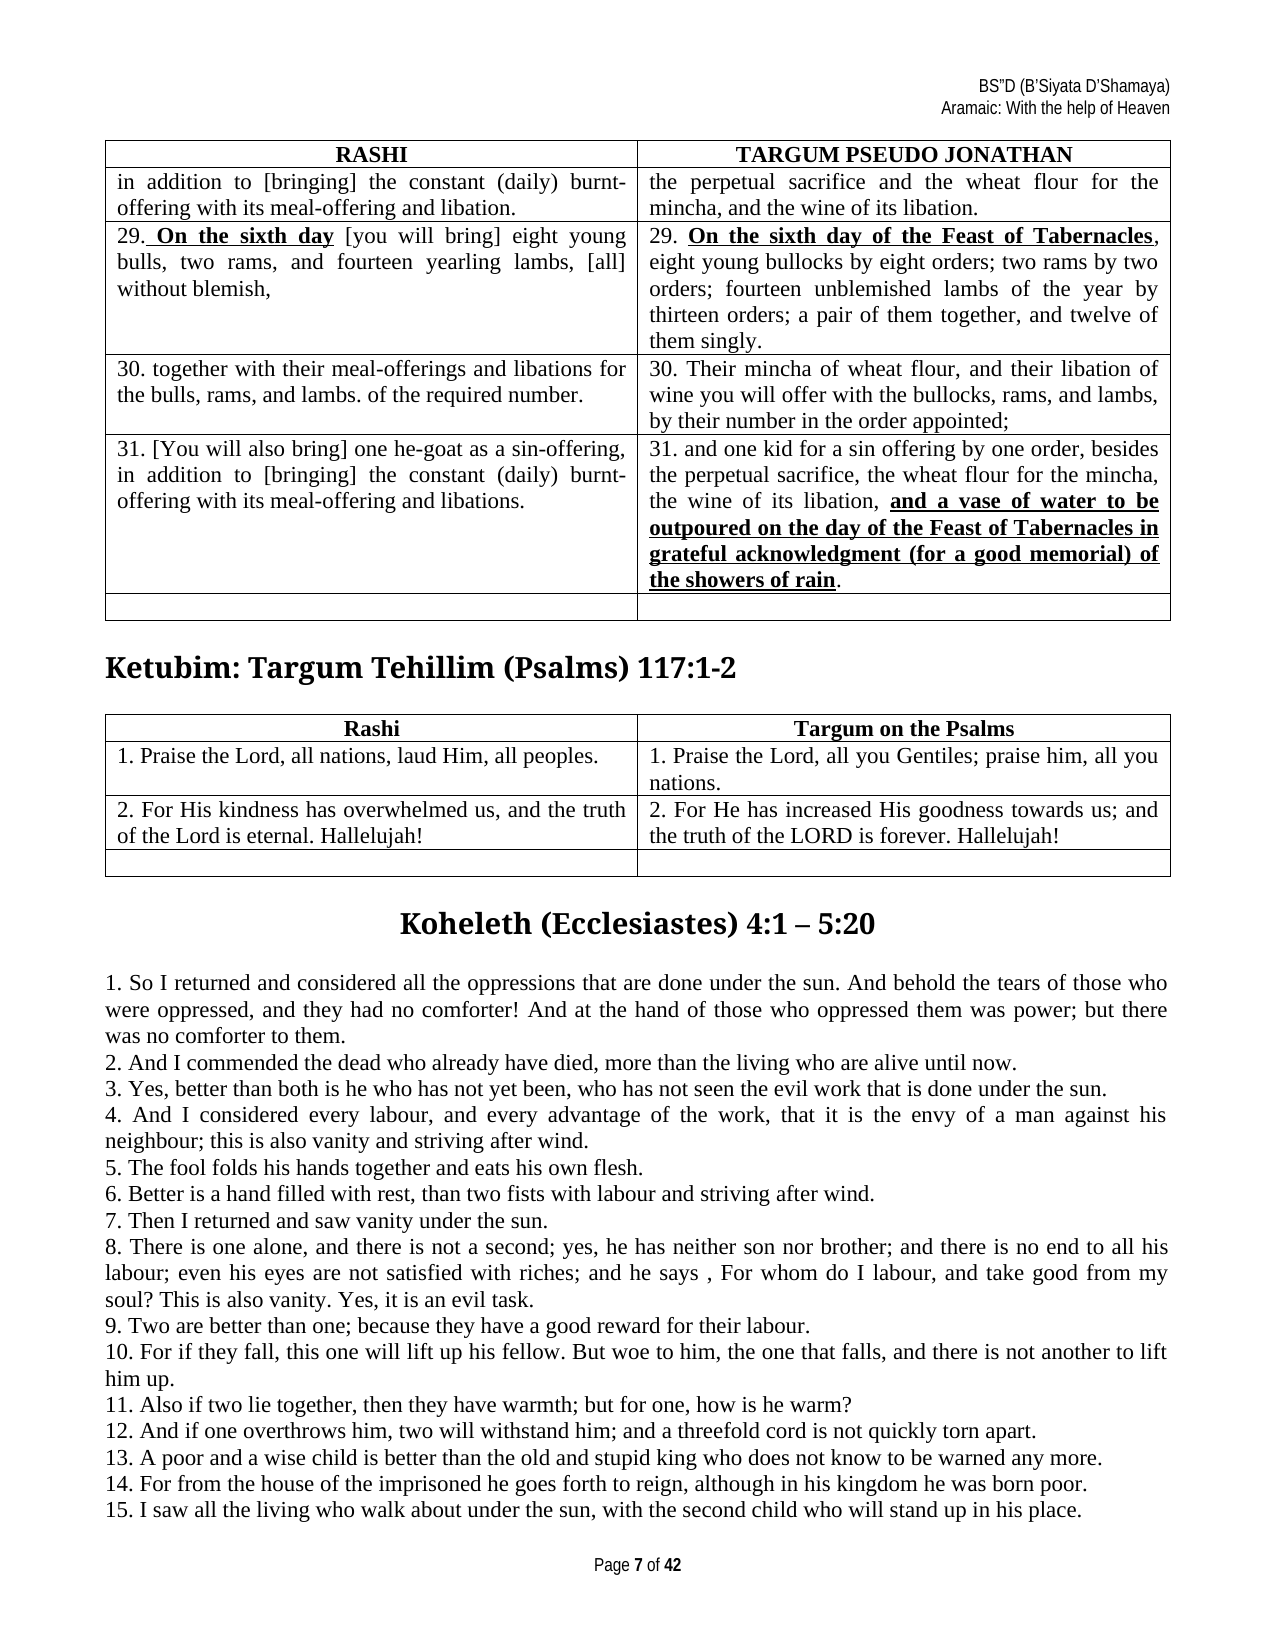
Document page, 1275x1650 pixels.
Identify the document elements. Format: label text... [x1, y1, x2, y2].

text 5. The fool folds his hands together and eats his own flesh. [105, 1154, 1170, 1180]
text 14. For from the house of the imprisoned he goes forth to reign, although in his kingdom he was born poor. [105, 1470, 1170, 1497]
text Ketubim: Targum Tehillim (Psalms) 117:1-2 [105, 648, 1170, 687]
text 6. Better is a hand filled with rest, than two fists with labour and striving after wind. [105, 1180, 1170, 1207]
text 11. Also if two lie together, then they have warmth; but for one, how is he warm? [105, 1391, 1170, 1417]
table_cell 30. together with their meal-offerings and libations for the bulls, rams, and lambs. of the required number. [106, 355, 637, 434]
text 12. And if one overthrows him, two will withstand him; and a threefold cord is not quickly torn apart. [105, 1417, 1170, 1444]
text 7. Then I returned and saw vanity under the sun. [105, 1207, 1170, 1233]
text 4. And I considered every labour, and every advantage of the work, that it is the envy of a man against his neighbour; this is also vanity and striving after wind. [105, 1101, 1170, 1154]
table_cell 29. On the sixth day [you will bring] eight young bulls, two rams, and fourteen yearling lambs, [all] without blemish, [106, 222, 637, 354]
table_header Targum on the Psalms [638, 715, 1170, 741]
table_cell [106, 168, 637, 221]
text 3. Yes, better than both is he who has not yet been, who has not seen the evil work that is done under the sun. [105, 1075, 1170, 1101]
table_cell 1. Praise the Lord, all you Gentiles; praise him, all you nations. [638, 742, 1170, 795]
table_header Rashi [106, 715, 637, 741]
table_cell [106, 850, 637, 876]
table_cell 29. On the sixth day of the Feast of Tabernacles, eight young bullocks by eight orders; two rams by two orders; fourteen unblemished lambs of the year by thirteen orders; a pair of them together, and twelve of them singly. [638, 222, 1170, 354]
table_cell 31. [You will also bring] one he-goat as a sin-offering, in addition to [bringing] the constant (daily) burnt-offering with its meal-offering and libations. [106, 435, 637, 593]
table_cell [638, 594, 1170, 620]
text 10. For if they fall, this one will lift up his fellow. But woe to him, the one that falls, and there is not another to lift him up. [105, 1338, 1170, 1391]
text 8. There is one alone, and there is not a second; yes, he has neither son nor brother; and there is no end to all his labour; even his eyes are not satisfied with riches; and he says , For whom do I labour, and take good from my soul? This is also vanity. Yes, it is an evil task. [105, 1233, 1170, 1312]
text 13. A poor and a wise child is better than the old and stupid king who does not know to be warned any more. [105, 1444, 1170, 1470]
text 15. I saw all the living who walk about under the sun, with the second child who will stand up in his place. [105, 1497, 1170, 1523]
table_cell 1. Praise the Lord, all nations, laud Him, all peoples. [106, 742, 637, 795]
table_cell 30. Their mincha of wheat flour, and their libation of wine you will offer with the bullocks, rams, and lambs, by their number in the order appointed; [638, 355, 1170, 434]
text 9. Two are better than one; because they have a good reward for their labour. [105, 1312, 1170, 1338]
table_header RASHI [106, 141, 637, 167]
table_cell 2. For His kindness has overwhelmed us, and the truth of the Lord is eternal. Hallelujah! [106, 796, 637, 849]
table_cell 31. and one kid for a sin offering by one order, besides the perpetual sacrifice, the wheat flour for the mincha, the wine of its libation, and a vase of water to be outpoured on the day of the Feast of Tabernacles in grateful acknowledgment (for a good memorial) of the showers of rain. [638, 435, 1170, 593]
text 2. And I commended the dead who already have died, more than the living who are alive until now. [105, 1048, 1170, 1075]
text Koheleth (Ecclesiastes) 4:1 – 5:20 [105, 903, 1170, 943]
table_cell [638, 850, 1170, 876]
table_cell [638, 168, 1170, 221]
text 1. So I returned and considered all the oppressions that are done under the sun. And behold the tears of those who were oppressed, and they had no comforter! And at the hand of those who oppressed them was power; but there was no comforter to them. [105, 969, 1170, 1048]
table_cell 2. For He has increased His goodness towards us; and the truth of the LORD is forever. Hallelujah! [638, 796, 1170, 849]
table_header TARGUM PSEUDO JONATHAN [638, 141, 1170, 167]
table_cell [106, 594, 637, 620]
